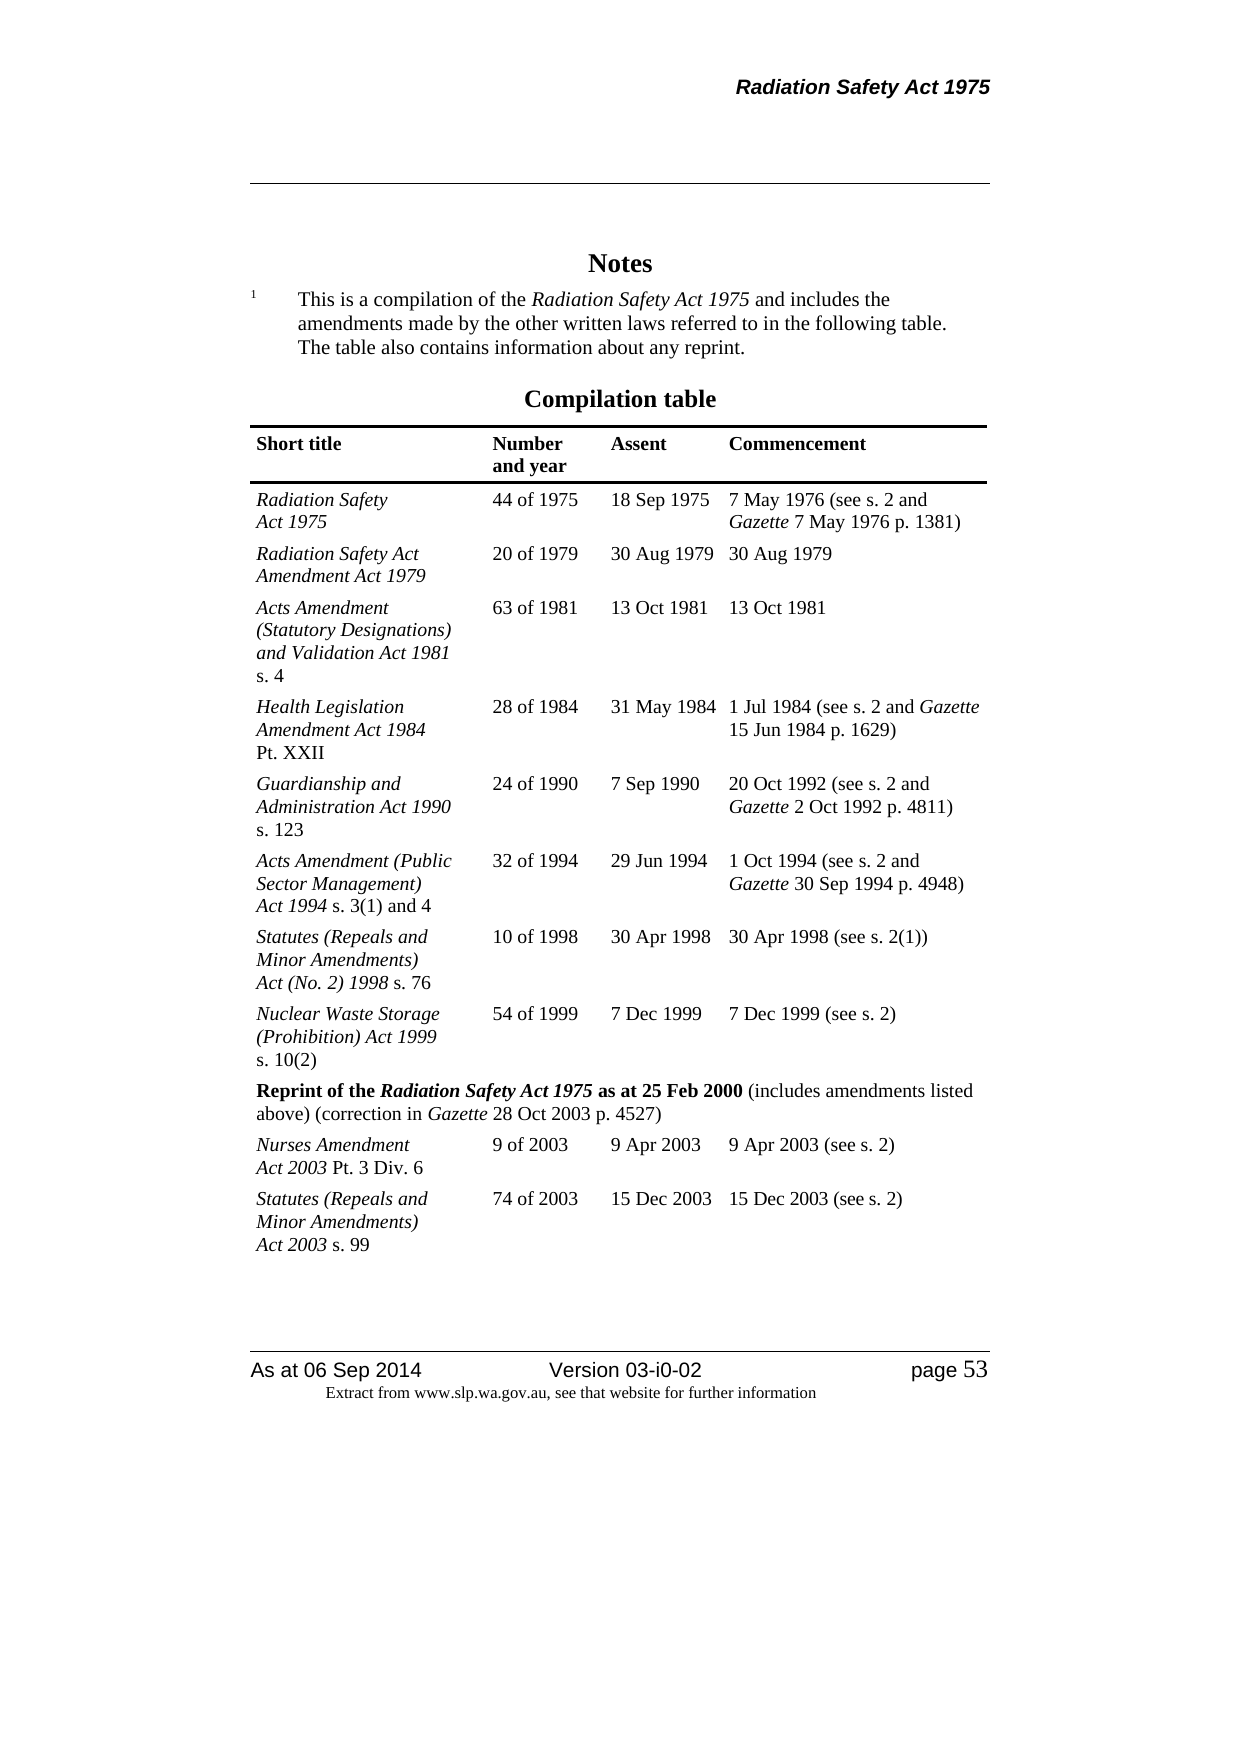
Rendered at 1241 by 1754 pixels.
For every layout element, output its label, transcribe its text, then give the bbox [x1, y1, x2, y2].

table_cell 54 of 1999 [487, 998, 605, 1075]
table_cell 31 May 1984 [605, 691, 723, 768]
table_cell 7 Dec 1999 (see s. 2) [723, 998, 989, 1075]
table_cell 13 Oct 1981 [605, 591, 723, 691]
table_cell 9 Apr 2003 [605, 1129, 723, 1183]
table_cell Reprint of the Radiation Safety Act 1975 as at 25 Feb 2000 (includes amendments listed above) (correction in Gazette 28 Oct 2003 p. 4527) [250, 1075, 989, 1129]
table_cell 13 Oct 1981 [723, 591, 987, 691]
table_cell Guardianship and Administration Act 1990 s. 123 [250, 768, 487, 844]
table_cell Radiation Safety Act Amendment Act 1979 [250, 538, 487, 591]
text 1 This is a compilation of the Radiation Safety Act 1975 and includes the amendments made by the other written laws referred to in the following table. The table also contains information about any reprint. [250, 287, 990, 359]
table_cell 9 of 2003 [487, 1129, 605, 1183]
table_cell 30 Apr 1998 (see s. 2(1)) [723, 921, 989, 998]
table_cell 44 of 1975 [487, 484, 605, 537]
table_cell 1 Oct 1994 (see s. 2 and Gazette 30 Sep 1994 p. 4948) [723, 845, 989, 921]
table_cell Nuclear Waste Storage (Prohibition) Act 1999 s. 10(2) [250, 998, 487, 1075]
table_cell 7 Sep 1990 [605, 768, 723, 844]
table_header Assent [605, 428, 723, 481]
table_cell 30 Apr 1998 [605, 921, 723, 998]
table_cell 63 of 1981 [487, 591, 605, 691]
subtitle Compilation table [250, 384, 990, 413]
table_cell 32 of 1994 [487, 845, 605, 921]
table_cell 28 of 1984 [487, 691, 605, 768]
table_header Commencement [723, 428, 987, 481]
table_cell 7 Dec 1999 [605, 998, 723, 1075]
table_cell 10 of 1998 [487, 921, 605, 998]
table_cell Acts Amendment (Public Sector Management) Act 1994 s. 3(1) and 4 [250, 845, 487, 921]
table_cell 29 Jun 1994 [605, 845, 723, 921]
table_cell 30 Aug 1979 [605, 538, 723, 591]
table_cell 74 of 2003 [487, 1183, 605, 1259]
table_cell 15 Dec 2003 (see s. 2) [723, 1183, 989, 1259]
table_cell Nurses Amendment Act 2003 Pt. 3 Div. 6 [250, 1129, 487, 1183]
table_cell 30 Aug 1979 [723, 538, 987, 591]
subtitle Notes [250, 247, 990, 279]
table_cell 20 of 1979 [487, 538, 605, 591]
table_cell Statutes (Repeals and Minor Amendments) Act (No. 2) 1998 s. 76 [250, 921, 487, 998]
table_cell 7 May 1976 (see s. 2 and Gazette 7 May 1976 p. 1381) [723, 484, 987, 537]
table_cell 18 Sep 1975 [605, 484, 723, 537]
table_cell Health Legislation Amendment Act 1984 Pt. XXII [250, 691, 487, 768]
table_cell Statutes (Repeals and Minor Amendments) Act 2003 s. 99 [250, 1183, 487, 1259]
table_cell 20 Oct 1992 (see s. 2 and Gazette 2 Oct 1992 p. 4811) [723, 768, 987, 844]
table_cell Acts Amendment (Statutory Designations) and Validation Act 1981 s. 4 [250, 591, 487, 691]
table_cell 9 Apr 2003 (see s. 2) [723, 1129, 989, 1183]
table_cell 1 Jul 1984 (see s. 2 and Gazette 15 Jun 1984 p. 1629) [723, 691, 987, 768]
table_header Short title [250, 428, 487, 481]
table_cell 15 Dec 2003 [605, 1183, 723, 1259]
table_cell Radiation Safety Act 1975 [250, 484, 487, 537]
table_cell 24 of 1990 [487, 768, 605, 844]
table_header Number and year [487, 428, 605, 481]
